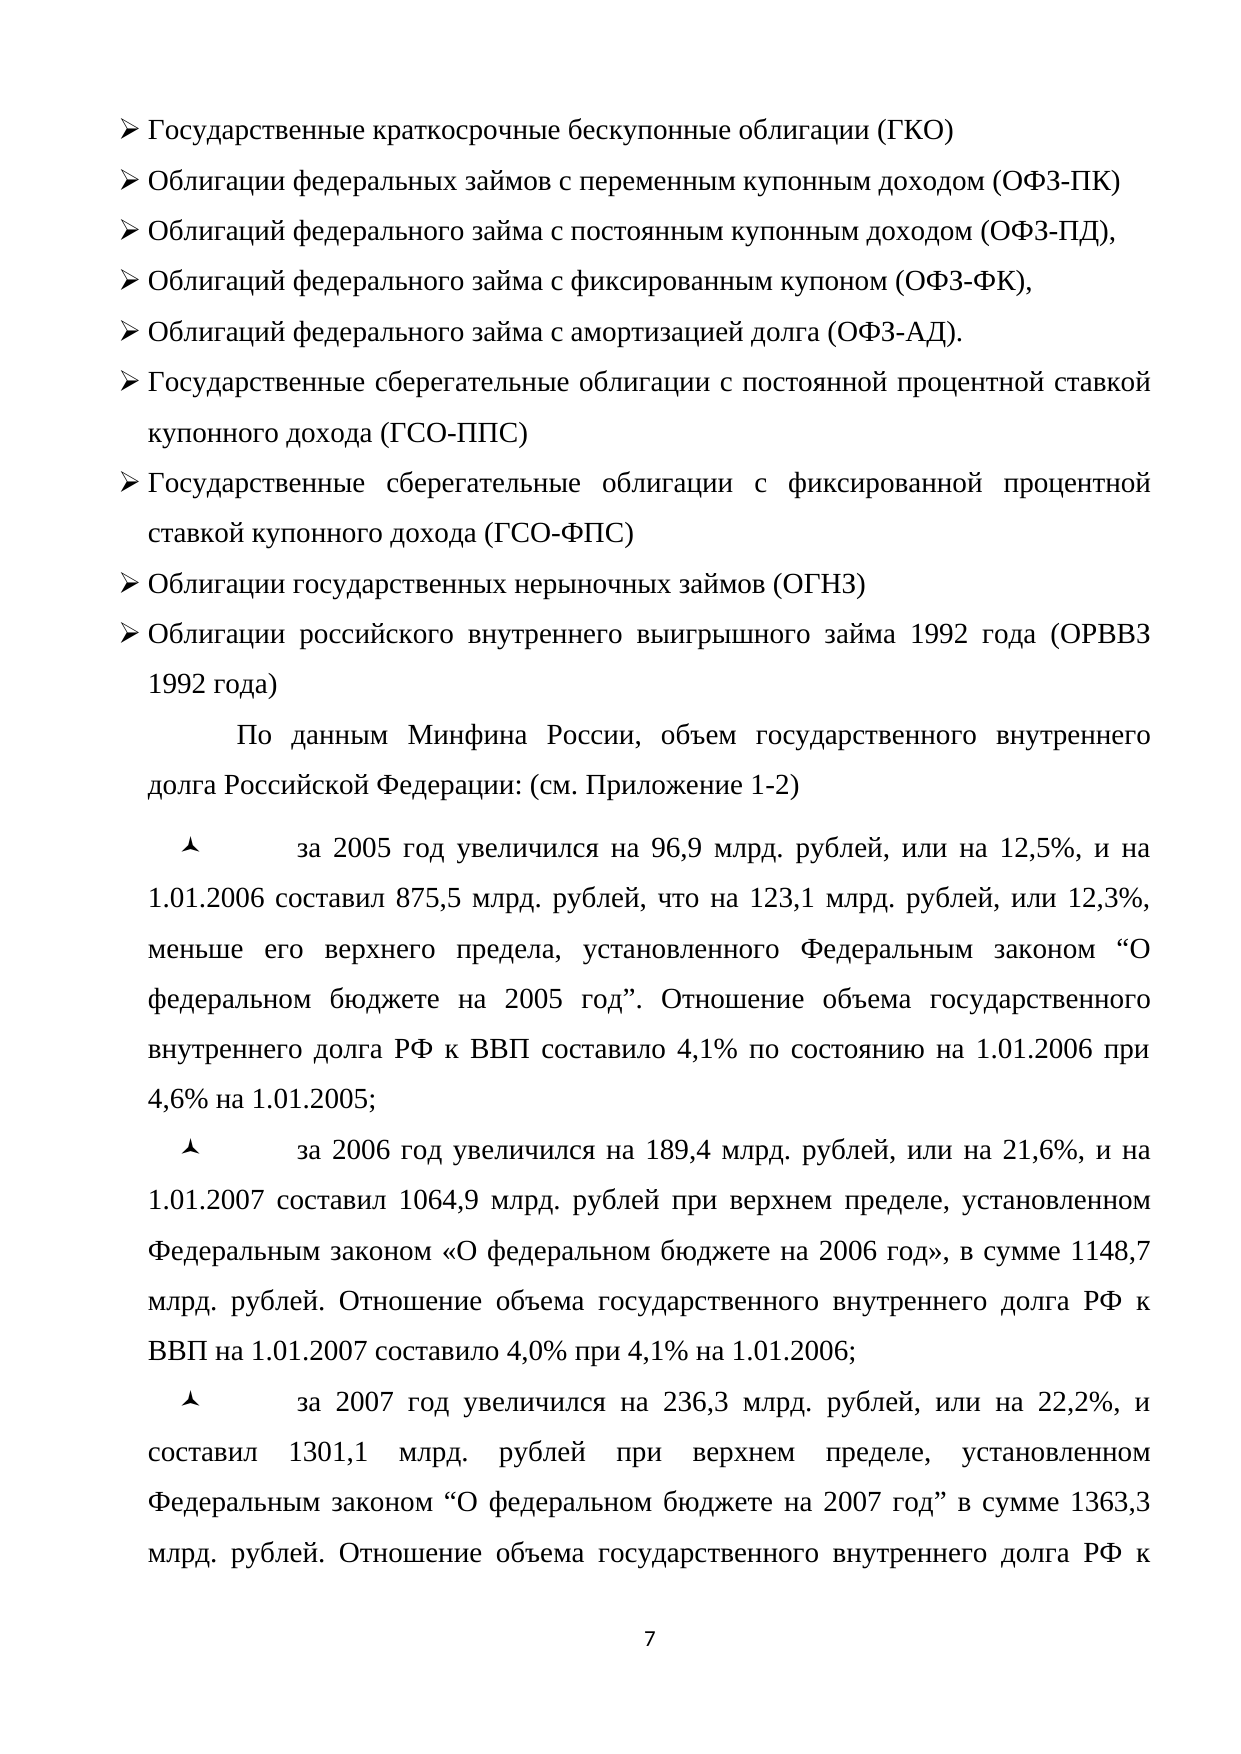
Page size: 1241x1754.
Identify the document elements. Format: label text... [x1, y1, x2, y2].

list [148, 1384, 1152, 1568]
list Облигации российского внутреннего выигрышного займа 1992 года (ОРВВЗ 1992 года) [118, 616, 1152, 700]
list Облигации федеральных займов с переменным купонным доходом (ОФЗ-ПК) [118, 163, 1152, 196]
list за 2005 год увеличился на 96,9 млрд. рублей, или на 12,5%, и на 1.01.2006 составил 875,5 млрд. рублей, что на 123,1 млрд. рублей, или 12,3%, меньше его верхнего предела, установленного Федеральным законом “О федеральном бюджете на 2005 год”. Отношение объема государственного внутреннего долга РФ к ВВП составило 4,1% по состоянию на 1.01.2006 при 4,6% на 1.01.2005; [148, 830, 1152, 1115]
list Государственные сберегательные облигации с фиксированной процентной ставкой купонного дохода (ГСО-ФПС) [118, 465, 1152, 549]
list Облигации государственных нерыночных займов (ОГНЗ) [118, 566, 1152, 599]
list Облигаций федерального займа с фиксированным купоном (ОФЗ-ФК), [118, 263, 1152, 297]
text По данным Минфина России, объем государственного внутреннего долга Российской Федерации: (см. Приложение 1-2) [148, 717, 1152, 801]
list Государственные краткосрочные бескупонные облигации (ГКО) [118, 112, 1152, 146]
list Государственные сберегательные облигации с постоянной процентной ставкой купонного дохода (ГСО-ППС) [118, 364, 1152, 448]
list Облигаций федерального займа с постоянным купонным доходом (ОФЗ-ПД), [118, 213, 1152, 247]
list Облигаций федерального займа с амортизацией долга (ОФЗ-АД). [118, 314, 1152, 347]
list за 2006 год увеличился на 189,4 млрд. рублей, или на 21,6%, и на 1.01.2007 составил 1064,9 млрд. рублей при верхнем пределе, установленном Федеральным законом «О федеральном бюджете на 2006 год», в сумме 1148,7 млрд. рублей. Отношение объема государственного внутреннего долга РФ к ВВП на 1.01.2007 составило 4,0% при 4,1% на 1.01.2006; [148, 1132, 1152, 1367]
